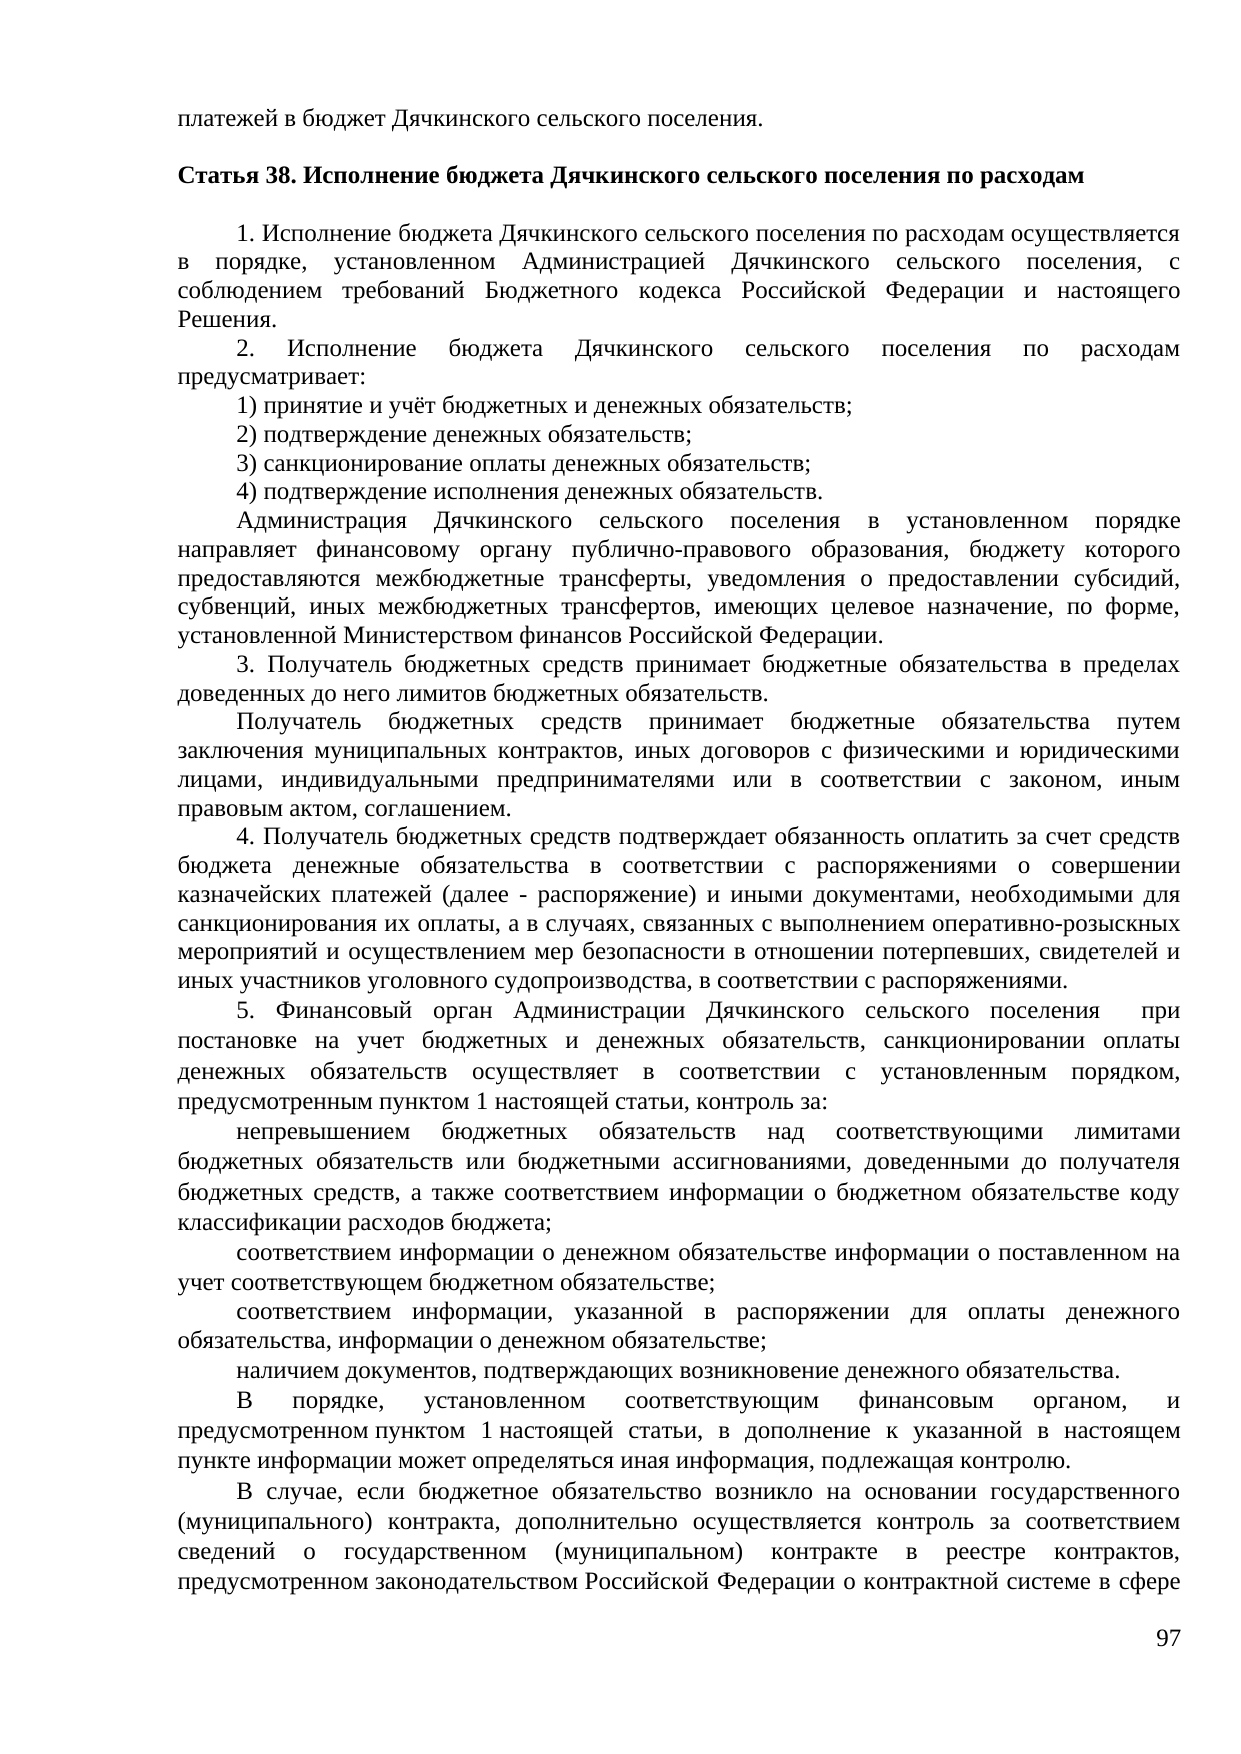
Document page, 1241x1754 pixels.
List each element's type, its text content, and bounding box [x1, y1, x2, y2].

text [177, 103, 1181, 131]
text Статья 38. Исполнение бюджета Дячкинского сельского поселения по расходам [177, 160, 1181, 189]
text 2) подтверждение денежных обязательств; [177, 419, 1181, 448]
text соответствием информации о денежном обязательстве информации о поставленном на учет соответствующем бюджетном обязательстве; [177, 1236, 1181, 1296]
text В порядке, установленном соответствующим финансовым органом, и предусмотренном пунктом 1 настоящей статьи, в дополнение к указанной в настоящем пункте информации может определяться иная информация, подлежащая контролю. [177, 1384, 1181, 1474]
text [177, 1474, 1181, 1595]
text непревышением бюджетных обязательств над соответствующими лимитами бюджетных обязательств или бюджетными ассигнованиями, доведенными до получателя бюджетных средств, а также соответствием информации о бюджетном обязательстве коду классификации расходов бюджета; [177, 1115, 1181, 1236]
text 3) санкционирование оплаты денежных обязательств; [177, 448, 1181, 476]
text 3. Получатель бюджетных средств принимает бюджетные обязательства в пределах доведенных до него лимитов бюджетных обязательств. [177, 649, 1181, 706]
text 4. Получатель бюджетных средств подтверждает обязанность оплатить за счет средств бюджета денежные обязательства в соответствии с распоряжениями о совершении казначейских платежей (далее - распоряжение) и иными документами, необходимыми для санкционирования их оплаты, а в случаях, связанных с выполнением оперативно-розыскных мероприятий и осуществлением мер безопасности в отношении потерпевших, свидетелей и иных участников уголовного судопроизводства, в соответствии с распоряжениями. [177, 821, 1181, 994]
text наличием документов, подтверждающих возникновение денежного обязательства. [177, 1353, 1181, 1384]
text соответствием информации, указанной в распоряжении для оплаты денежного обязательства, информации о денежном обязательстве; [177, 1296, 1181, 1353]
text Администрация Дячкинского сельского поселения в установленном порядке направляет финансовому органу публично-правового образования, бюджету которого предоставляются межбюджетные трансферты, уведомления о предоставлении субсидий, субвенций, иных межбюджетных трансфертов, имеющих целевое назначение, по форме, установленной Министерством финансов Российской Федерации. [177, 505, 1181, 649]
text 1) принятие и учёт бюджетных и денежных обязательств; [177, 390, 1181, 419]
text 1. Исполнение бюджета Дячкинского сельского поселения по расходам осуществляется в порядке, установленном Администрацией Дячкинского сельского поселения, с соблюдением требований Бюджетного кодекса Российской Федерации и настоящего Решения. [177, 218, 1181, 333]
text 4) подтверждение исполнения денежных обязательств. [177, 476, 1181, 505]
text 2. Исполнение бюджета Дячкинского сельского поселения по расходам предусматривает: [177, 333, 1181, 390]
text 5. Финансовый орган Администрации Дячкинского сельского поселения при постановке на учет бюджетных и денежных обязательств, санкционировании оплаты денежных обязательств осуществляет в соответствии с установленным порядком, предусмотренным пунктом 1 настоящей статьи, контроль за: [177, 994, 1181, 1115]
text Получатель бюджетных средств принимает бюджетные обязательства путем заключения муниципальных контрактов, иных договоров с физическими и юридическими лицами, индивидуальными предпринимателями или в соответствии с законом, иным правовым актом, соглашением. [177, 706, 1181, 821]
